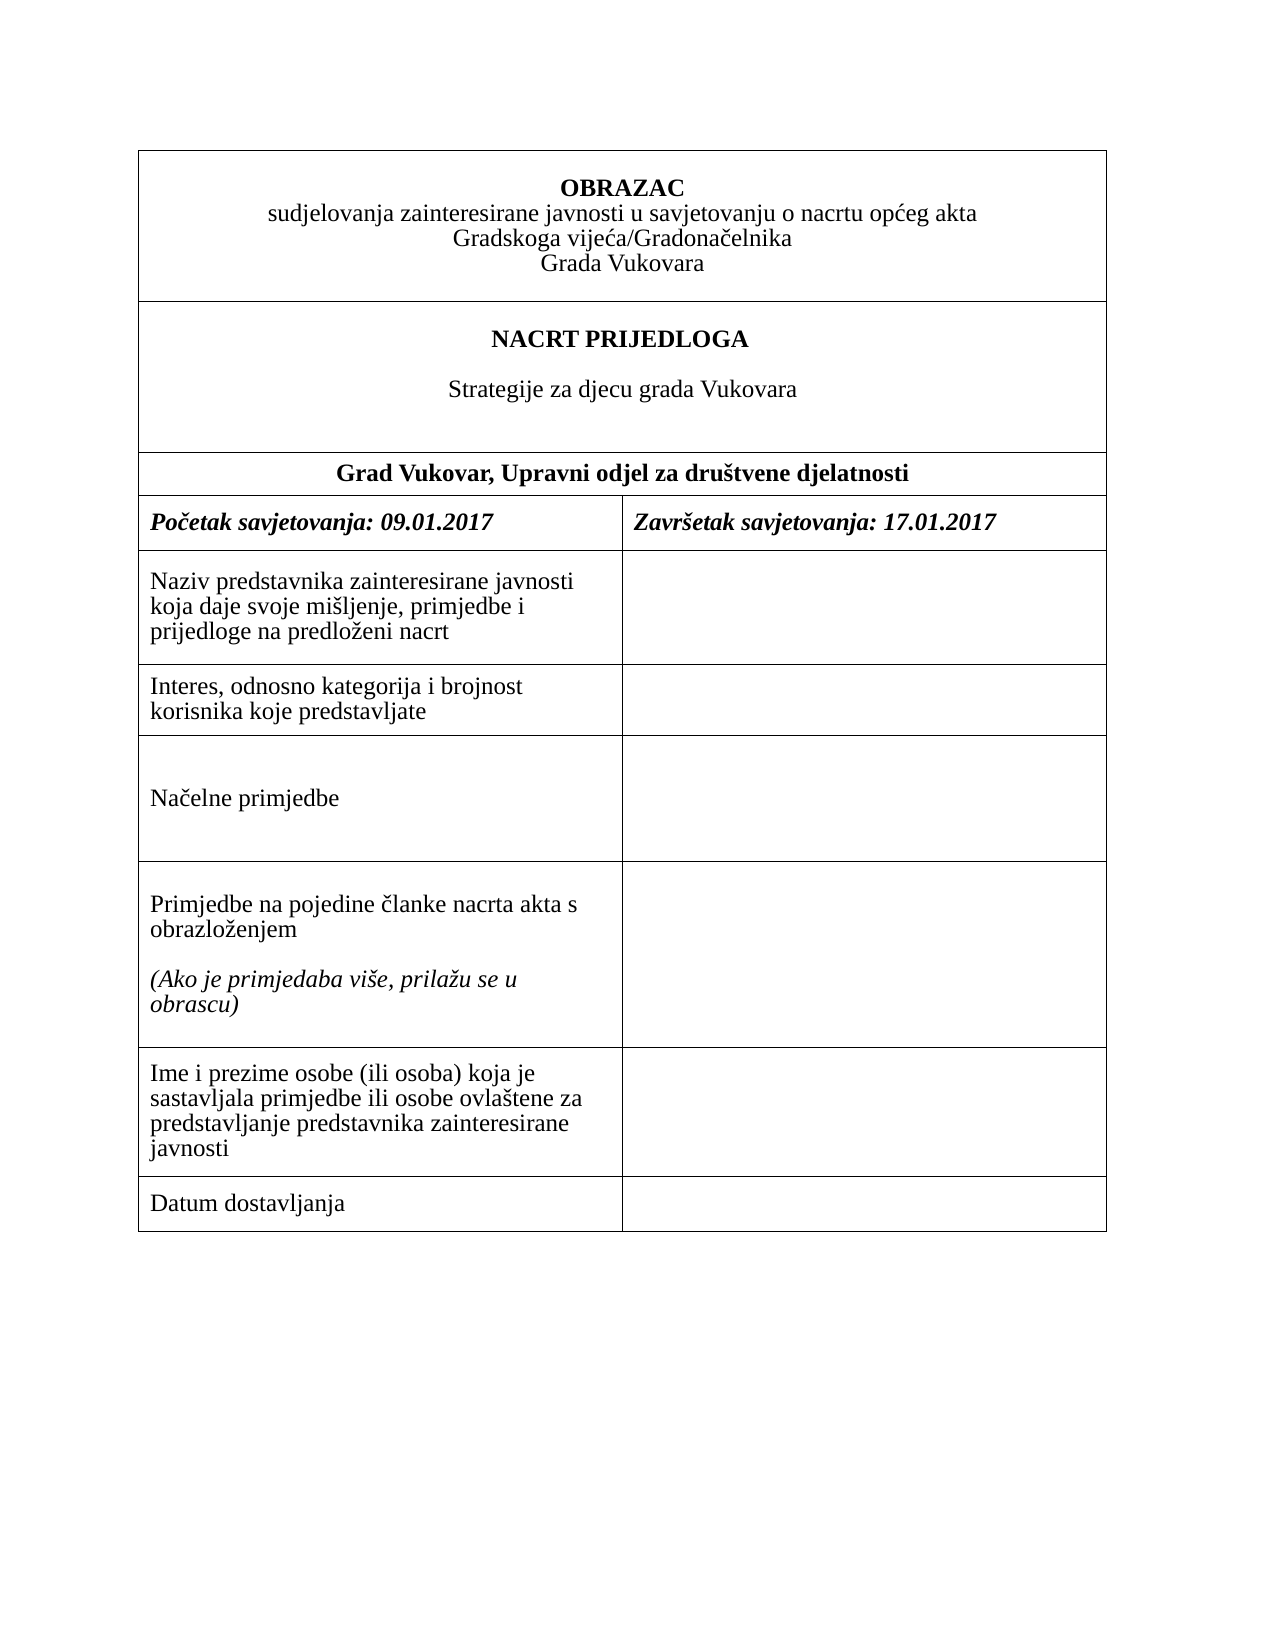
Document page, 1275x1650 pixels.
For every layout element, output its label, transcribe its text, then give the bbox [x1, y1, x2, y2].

table_cell Naziv predstavnika zainteresirane javnosti koja daje svoje mišljenje, primjedbe i prijedloge na predloženi nacrt [139, 551, 622, 663]
table_cell Primjedbe na pojedine članke nacrta akta s obrazloženjem (Ako je primjedaba više, prilažu se u obrascu) [139, 862, 622, 1047]
table_cell Datum dostavljanja [139, 1177, 622, 1231]
table_cell Interes, odnosno kategorija i brojnost korisnika koje predstavljate [139, 665, 622, 735]
table_cell [623, 1048, 1106, 1176]
table_cell [623, 551, 1106, 663]
table_cell [623, 1177, 1106, 1231]
table_cell Ime i prezime osobe (ili osoba) koja je sastavljala primjedbe ili osobe ovlaštene za predstavljanje predstavnika zainteresirane javnosti [139, 1048, 622, 1176]
table_cell NACRT PRIJEDLOGA Strategije za djecu grada Vukovara [139, 302, 1106, 452]
table_cell Završetak savjetovanja: 17.01.2017 [623, 496, 1106, 550]
table_cell Načelne primjedbe [139, 736, 622, 861]
table_cell Početak savjetovanja: 09.01.2017 [139, 496, 622, 550]
table_header OBRAZAC sudjelovanja zainteresirane javnosti u savjetovanju o nacrtu općeg akta Gradskoga vijeća/Gradonačelnika Grada Vukovara [139, 151, 1106, 301]
table_cell Grad Vukovar, Upravni odjel za društvene djelatnosti [139, 453, 1106, 495]
table_cell [623, 862, 1106, 1047]
table_cell [623, 736, 1106, 861]
table_cell [623, 665, 1106, 735]
